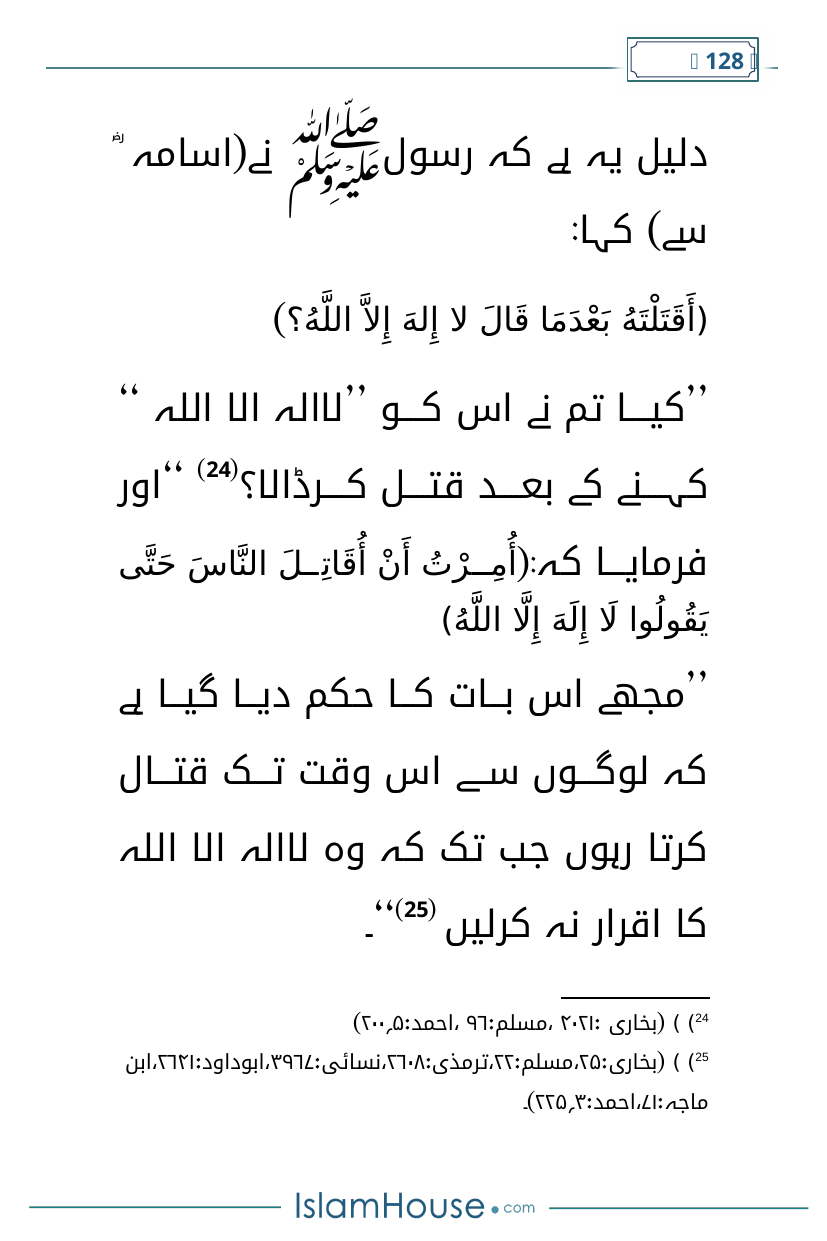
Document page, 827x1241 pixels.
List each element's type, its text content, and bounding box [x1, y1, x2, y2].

picture [288, 1187, 809, 1225]
text (أَقَتَلْتَهُ بَعْدَمَا قَالَ لا إِلهَ إِلاَّ اللَّهُ؟) [118, 288, 709, 352]
text ’’مجھے اس بات کا حکم دیا گیا ہے کہ لوگوں سے اس وقت تک قتال کرتا رہوں جب تک کہ وہ لاالہ الا اللہ کا اقرار نہ کرلیں ()‘‘۔ [118, 659, 709, 961]
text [118, 118, 709, 266]
text ’’کیا تم نے اس کو ’’لاالہ الا اللہ ‘‘ کہنے کے بعد قتل کرڈالا؟() ‘‘اور فرمایا کہ:(أُمِرْتُ أَنْ أُقَاتِلَ النَّاسَ حَتَّى يَقُولُوا لَا إِلَهَ إِلَّا اللَّهُ) [118, 373, 709, 640]
picture [22, 1186, 281, 1224]
